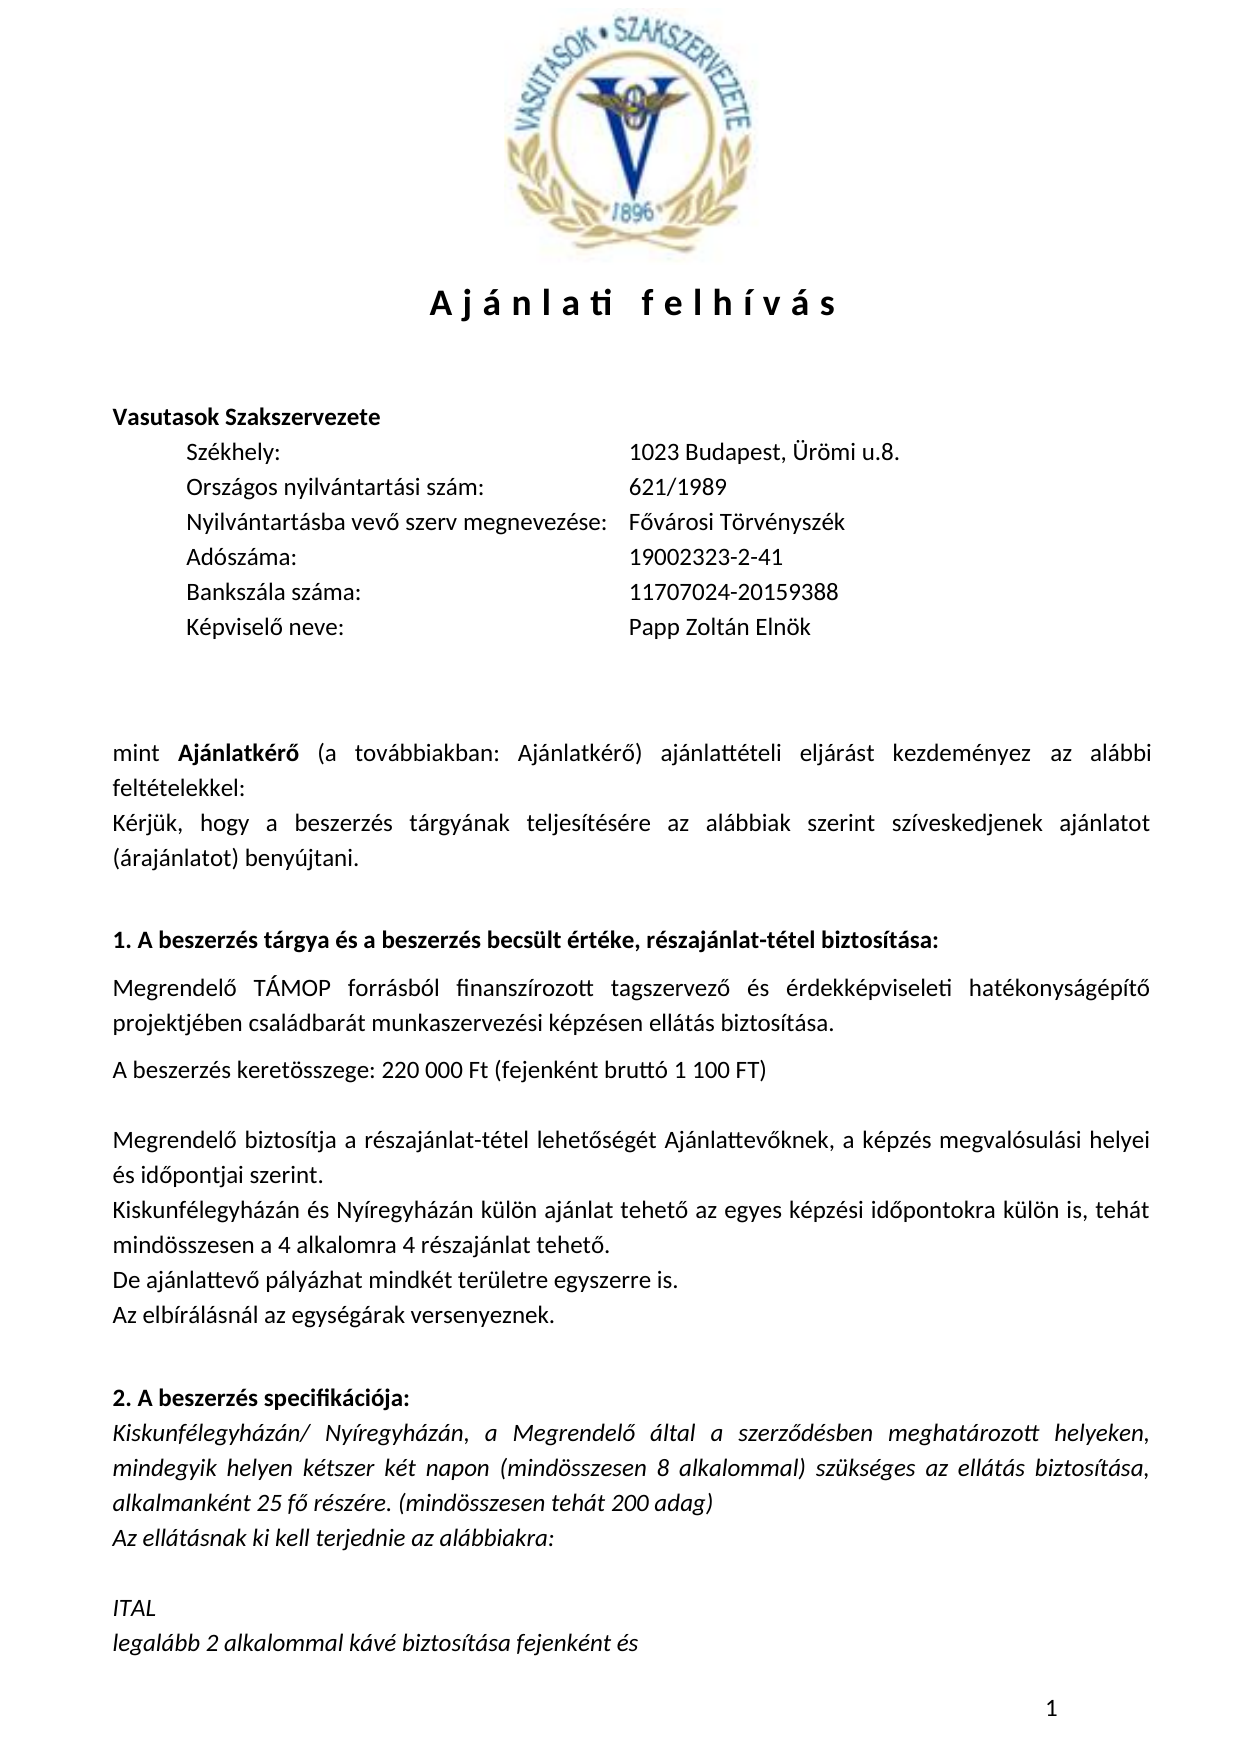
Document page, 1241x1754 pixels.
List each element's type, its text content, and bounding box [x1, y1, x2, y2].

text Adószáma: 19002323-2-41 [186, 541, 1152, 572]
text beszerzés tárgya és a beszerzés becsült értéke, részajánlat-tétel biztosítása: [112, 925, 1152, 955]
title Ajánlati felhívás [112, 278, 1152, 324]
text De ajánlattevő pályázhat mindkét területre egyszerre is. [112, 1265, 1152, 1295]
text Kiskunfélegyházán és Nyíregyházán külön ajánlat tehető az egyes képzési időpontokra külön is, tehát mindösszesen a 4 alkalomra 4 részajánlat tehető. [112, 1195, 1152, 1260]
text Vasutasok Szakszervezete [112, 401, 1152, 432]
text Megrendelő TÁMOP forrásból finanszírozott tagszervező és érdekképviseleti hatékonyságépítő projektjében családbarát munkaszervezési képzésen ellátás biztosítása. [112, 972, 1152, 1038]
text legalább 2 alkalommal kávé biztosítása fejenként és [112, 1627, 1152, 1658]
text Bankszála száma: 11707024-20159388 [186, 576, 1152, 607]
text Megrendelő biztosítja a részajánlat-tétel lehetőségét Ajánlattevőknek, a képzés megvalósulási helyei és időpontjai szerint. [112, 1125, 1152, 1190]
text Az ellátásnak ki kell terjednie az alábbiakra: [112, 1522, 1152, 1553]
text Kérjük, hogy a beszerzés tárgyának teljesítésére az alábbiak szerint szíveskedjenek ajánlatot (árajánlatot) benyújtani. [112, 807, 1152, 873]
text 2. A beszerzés specifikációja: [112, 1382, 1152, 1413]
text Székhely: 1023 Budapest, Ürömi u.8. [186, 436, 1152, 467]
text Kiskunfélegyházán/ Nyíregyházán, a Megrendelő által a szerződésben meghatározott helyeken, mindegyik helyen kétszer két napon (mindösszesen 8 alkalommal) szükséges az ellátás biztosítása, alkalmanként 25 fő részére. (mindösszesen tehát 200 adag) [112, 1417, 1152, 1518]
text Országos nyilvántartási szám: 621/1989 [186, 471, 1152, 502]
text Nyilvántartásba vevő szerv megnevezése: Fővárosi Törvényszék [186, 506, 1152, 537]
text mint Ajánlatkérő (a továbbiakban: Ajánlatkérő) ajánlattételi eljárást kezdeményez az alábbi feltételekkel: [112, 737, 1152, 803]
text A beszerzés keretösszege: 220 000 Ft (fejenként bruttó 1 100 FT) [112, 1055, 1152, 1085]
text Az elbírálásnál az egységárak versenyeznek. [112, 1300, 1152, 1330]
picture [504, 8, 760, 265]
text ITAL [112, 1592, 1152, 1623]
text Képviselő neve: Papp Zoltán Elnök [186, 611, 1152, 642]
